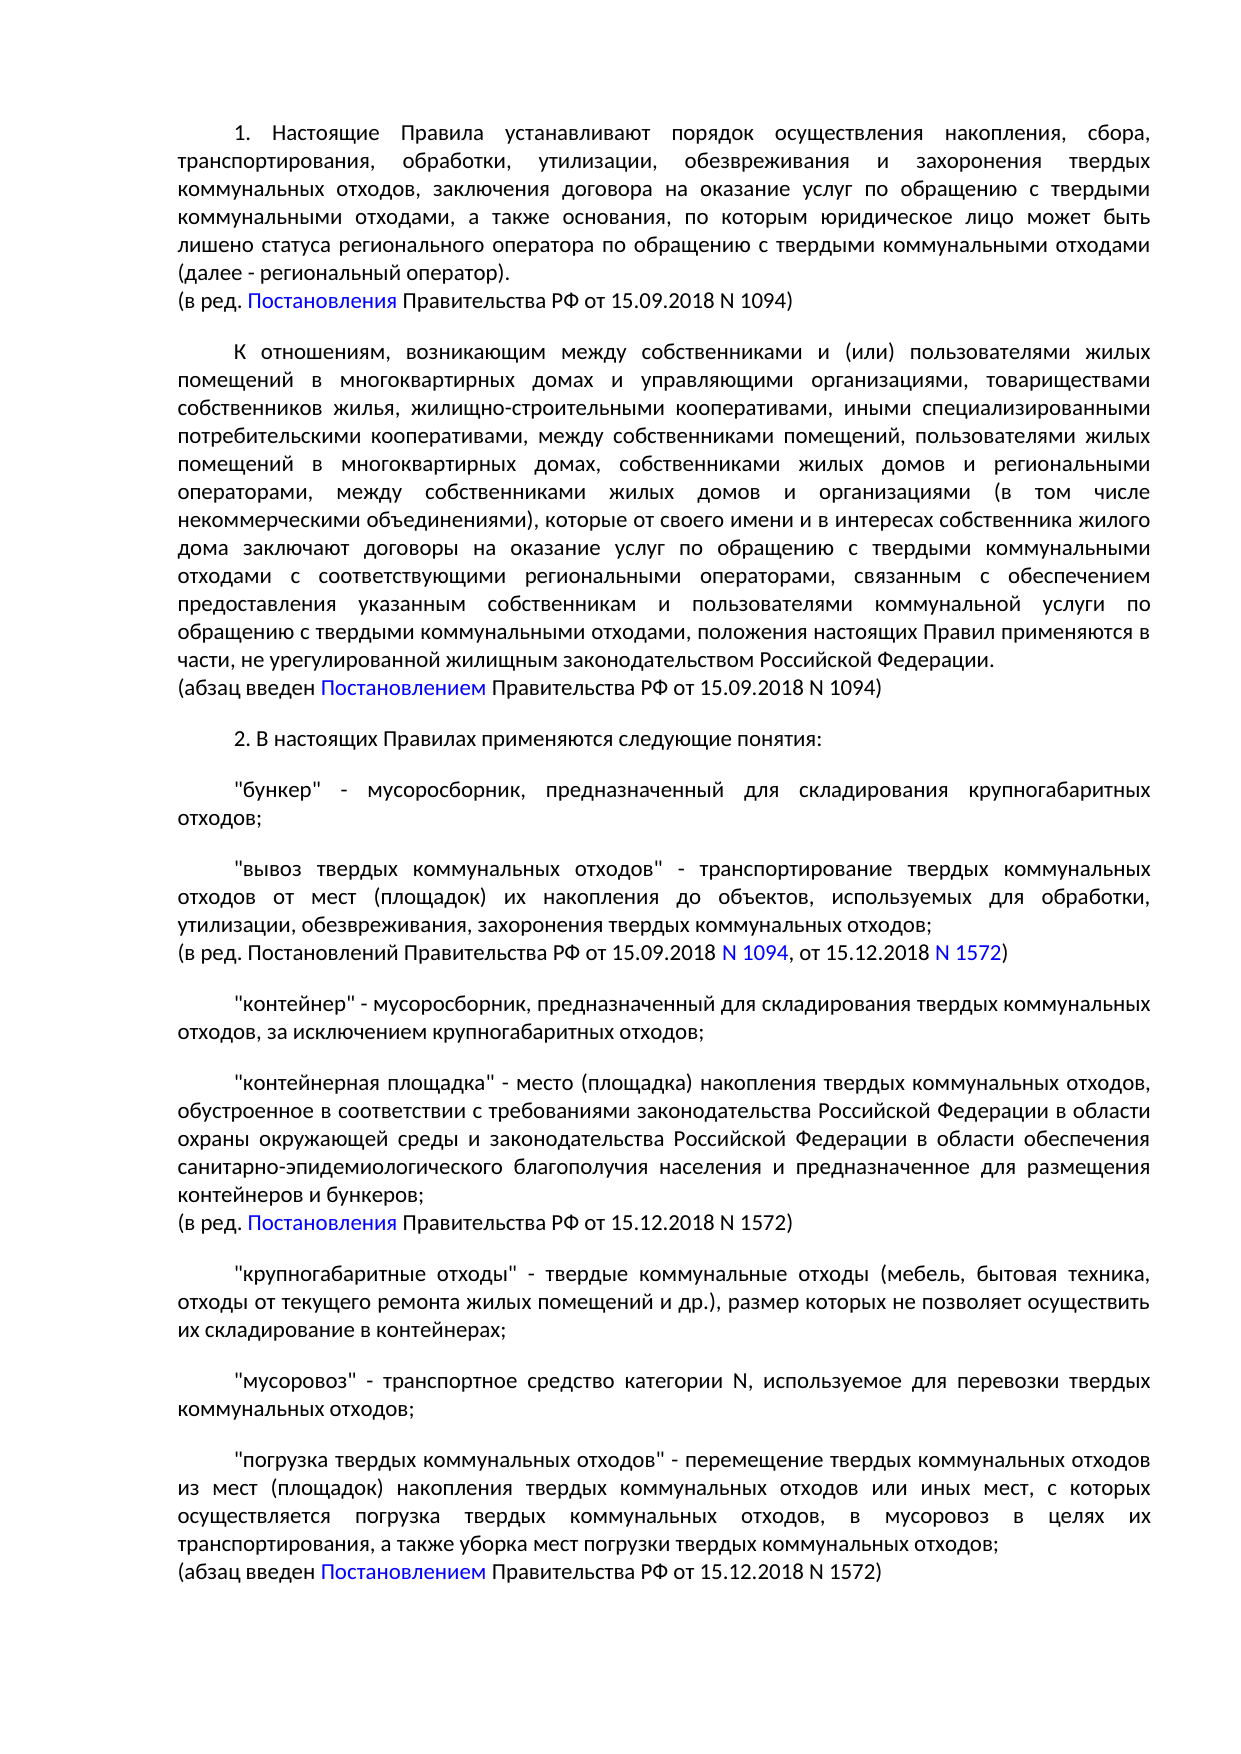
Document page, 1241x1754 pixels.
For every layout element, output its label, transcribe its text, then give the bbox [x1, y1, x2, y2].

text (в ред. Постановления Правительства РФ от 15.12.2018 N 1572) [177, 1208, 1152, 1236]
text "крупногабаритные отходы" - твердые коммунальные отходы (мебель, бытовая техника, отходы от текущего ремонта жилых помещений и др.), размер которых не позволяет осуществить их складирование в контейнерах; [177, 1259, 1152, 1343]
text (абзац введен Постановлением Правительства РФ от 15.09.2018 N 1094) [177, 673, 1152, 701]
text К отношениям, возникающим между собственниками и (или) пользователями жилых помещений в многоквартирных домах и управляющими организациями, товариществами собственников жилья, жилищно-строительными кооперативами, иными специализированными потребительскими кооперативами, между собственниками помещений, пользователями жилых помещений в многоквартирных домах, собственниками жилых домов и региональными операторами, между собственниками жилых домов и организациями (в том числе некоммерческими объединениями), которые от своего имени и в интересах собственника жилого дома заключают договоры на оказание услуг по обращению с твердыми коммунальными отходами с соответствующими региональными операторами, связанным с обеспечением предоставления указанным собственникам и пользователями коммунальной услуги по обращению с твердыми коммунальными отходами, положения настоящих Правил применяются в части, не урегулированной жилищным законодательством Российской Федерации. [177, 337, 1152, 673]
text 2. В настоящих Правилах применяются следующие понятия: [177, 724, 1152, 752]
text (абзац введен Постановлением Правительства РФ от 15.12.2018 N 1572) [177, 1557, 1152, 1585]
text "контейнерная площадка" - место (площадка) накопления твердых коммунальных отходов, обустроенное в соответствии с требованиями законодательства Российской Федерации в области охраны окружающей среды и законодательства Российской Федерации в области обеспечения санитарно-эпидемиологического благополучия населения и предназначенное для размещения контейнеров и бункеров; [177, 1068, 1152, 1208]
text "мусоровоз" - транспортное средство категории N, используемое для перевозки твердых коммунальных отходов; [177, 1366, 1152, 1422]
text (в ред. Постановлений Правительства РФ от 15.09.2018 N 1094, от 15.12.2018 N 1572) [177, 938, 1152, 966]
text 1. Настоящие Правила устанавливают порядок осуществления накопления, сбора, транспортирования, обработки, утилизации, обезвреживания и захоронения твердых коммунальных отходов, заключения договора на оказание услуг по обращению с твердыми коммунальными отходами, а также основания, по которым юридическое лицо может быть лишено статуса регионального оператора по обращению с твердыми коммунальными отходами (далее - региональный оператор). [177, 118, 1152, 286]
text (в ред. Постановления Правительства РФ от 15.09.2018 N 1094) [177, 286, 1152, 314]
text "бункер" - мусоросборник, предназначенный для складирования крупногабаритных отходов; [177, 775, 1152, 831]
text "вывоз твердых коммунальных отходов" - транспортирование твердых коммунальных отходов от мест (площадок) их накопления до объектов, используемых для обработки, утилизации, обезвреживания, захоронения твердых коммунальных отходов; [177, 854, 1152, 938]
text "погрузка твердых коммунальных отходов" - перемещение твердых коммунальных отходов из мест (площадок) накопления твердых коммунальных отходов или иных мест, с которых осуществляется погрузка твердых коммунальных отходов, в мусоровоз в целях их транспортирования, а также уборка мест погрузки твердых коммунальных отходов; [177, 1445, 1152, 1557]
text "контейнер" - мусоросборник, предназначенный для складирования твердых коммунальных отходов, за исключением крупногабаритных отходов; [177, 989, 1152, 1045]
